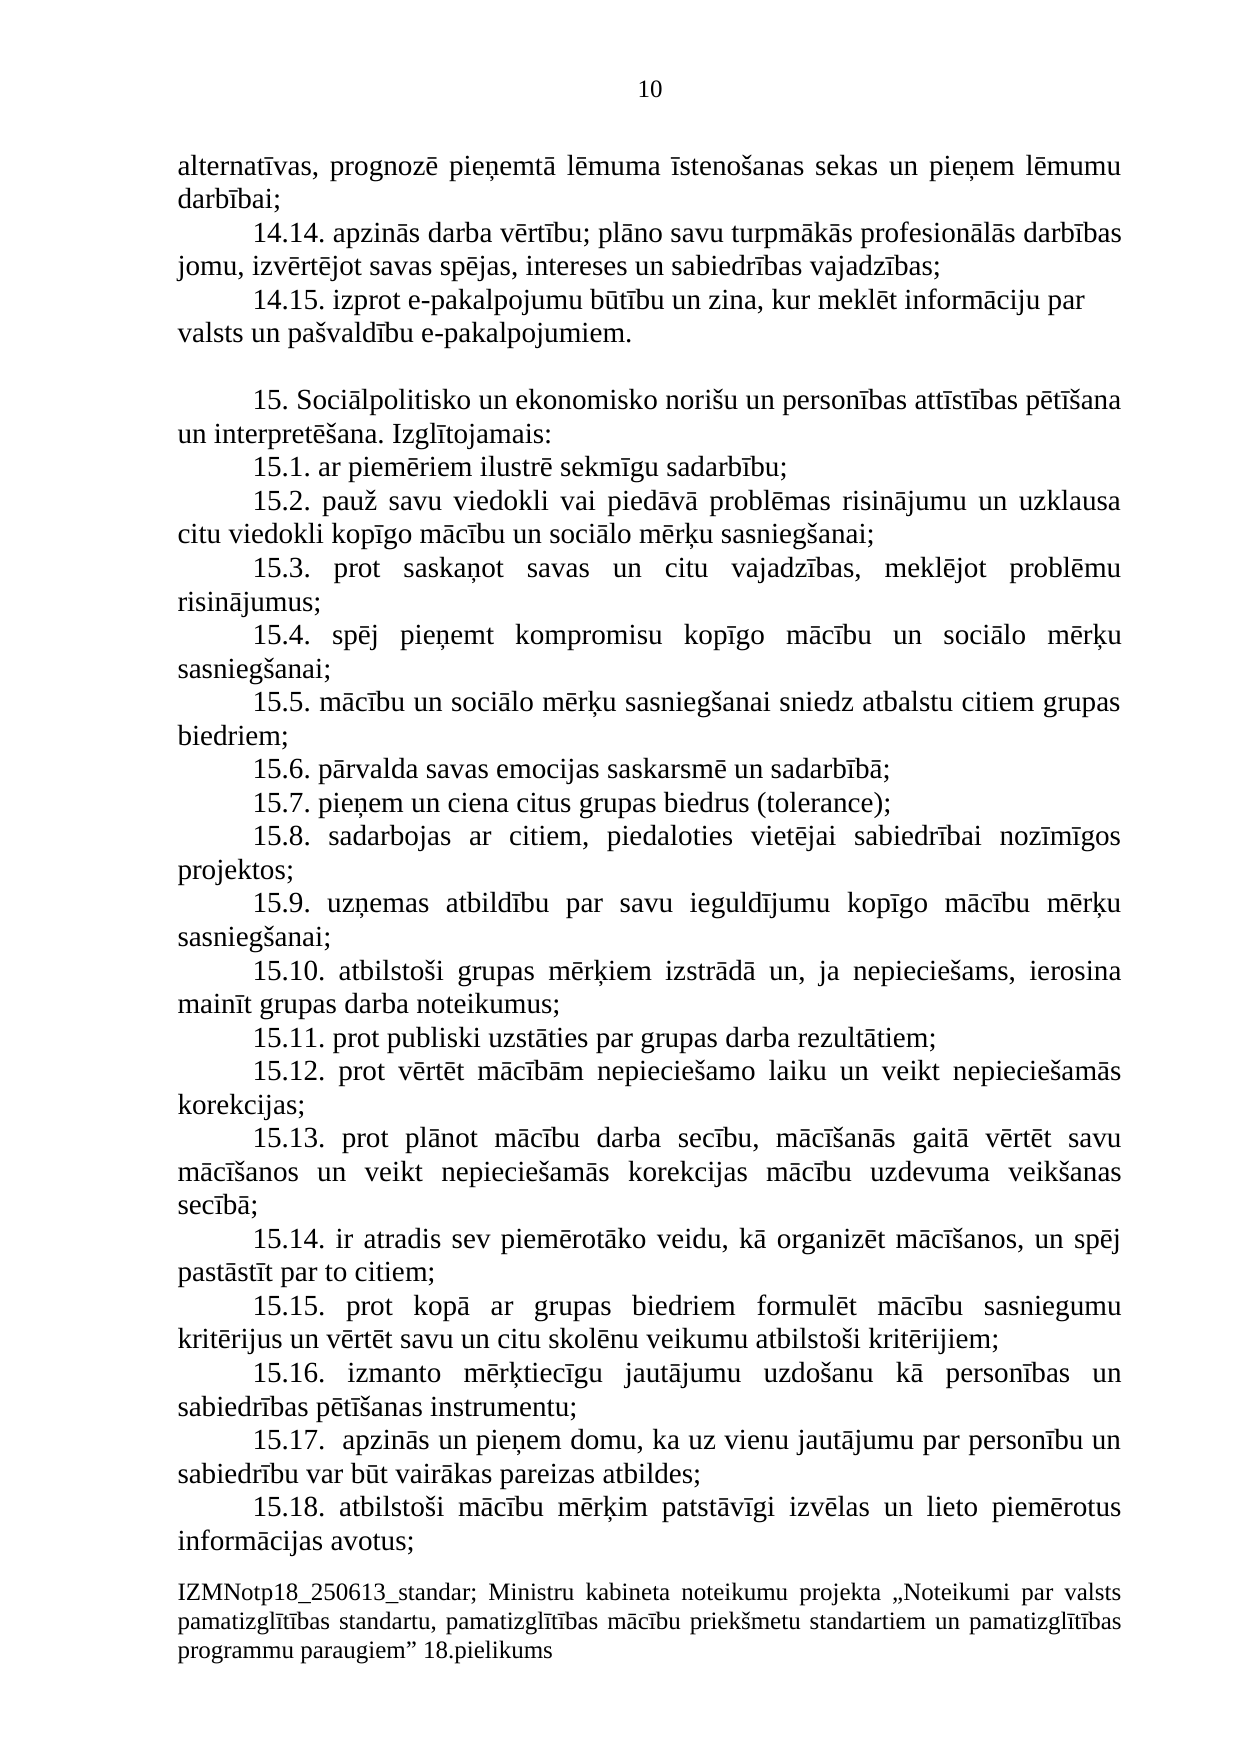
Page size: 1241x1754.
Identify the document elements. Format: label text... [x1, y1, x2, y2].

text 15.16. izmanto mērķtiecīgu jautājumu uzdošanu kā personības un sabiedrības pētīšanas instrumentu; [177, 1355, 1122, 1422]
text 14.14. apzinās darba vērtību; plāno savu turpmākās profesionālās darbības jomu, izvērtējot savas spējas, intereses un sabiedrības vajadzības; [177, 215, 1122, 282]
text 15.15. prot kopā ar grupas biedriem formulēt mācību sasniegumu kritērijus un vērtēt savu un citu skolēnu veikumu atbilstoši kritērijiem; [177, 1288, 1122, 1355]
text 15.14. ir atradis sev piemērotāko veidu, kā organizēt mācīšanos, un spēj pastāstīt par to citiem; [177, 1221, 1122, 1288]
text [177, 148, 1122, 215]
text 15. Sociālpolitisko un ekonomisko norišu un personības attīstības pētīšana un interpretēšana. Izglītojamais: [177, 382, 1122, 449]
text 15.18. atbilstoši mācību mērķim patstāvīgi izvēlas un lieto piemērotus informācijas avotus; [177, 1489, 1122, 1556]
text 15.4. spēj pieņemt kompromisu kopīgo mācību un sociālo mērķu sasniegšanai; 15.5. mācību un sociālo mērķu sasniegšanai sniedz atbalstu citiem grupas biedriem; [177, 617, 1122, 751]
text 15.8. sadarbojas ar citiem, piedaloties vietējai sabiedrībai nozīmīgos projektos; [177, 818, 1122, 886]
text 15.17. apzinās un pieņem domu, ka uz vienu jautājumu par personību un sabiedrību var būt vairākas pareizas atbildes; [177, 1422, 1122, 1489]
text 15.10. atbilstoši grupas mērķiem izstrādā un, ja nepieciešams, ierosina mainīt grupas darba noteikumus; [177, 953, 1122, 1020]
text 15.11. prot publiski uzstāties par grupas darba rezultātiem; [177, 1020, 1122, 1053]
text 15.1. ar piemēriem ilustrē sekmīgu sadarbību; [177, 449, 1122, 483]
text 15.9. uzņemas atbildību par savu ieguldījumu kopīgo mācību mērķu sasniegšanai; [177, 886, 1122, 953]
text 15.3. prot saskaņot savas un citu vajadzības, meklējot problēmu risinājumus; [177, 550, 1122, 617]
text 15.7. pieņem un ciena citus grupas biedrus (tolerance); [177, 785, 1122, 818]
text 14.15. izprot e-pakalpojumu būtību un zina, kur meklēt informāciju par valsts un pašvaldību e-pakalpojumiem. [177, 282, 1122, 349]
text 15.2. pauž savu viedokli vai piedāvā problēmas risinājumu un uzklausa citu viedokli kopīgo mācību un sociālo mērķu sasniegšanai; [177, 483, 1122, 550]
text 15.6. pārvalda savas emocijas saskarsmē un sadarbībā; [177, 751, 1122, 785]
text 15.12. prot vērtēt mācībām nepieciešamo laiku un veikt nepieciešamās korekcijas; 15.13. prot plānot mācību darba secību, mācīšanās gaitā vērtēt savu mācīšanos un veikt nepieciešamās korekcijas mācību uzdevuma veikšanas secībā; [177, 1053, 1122, 1221]
